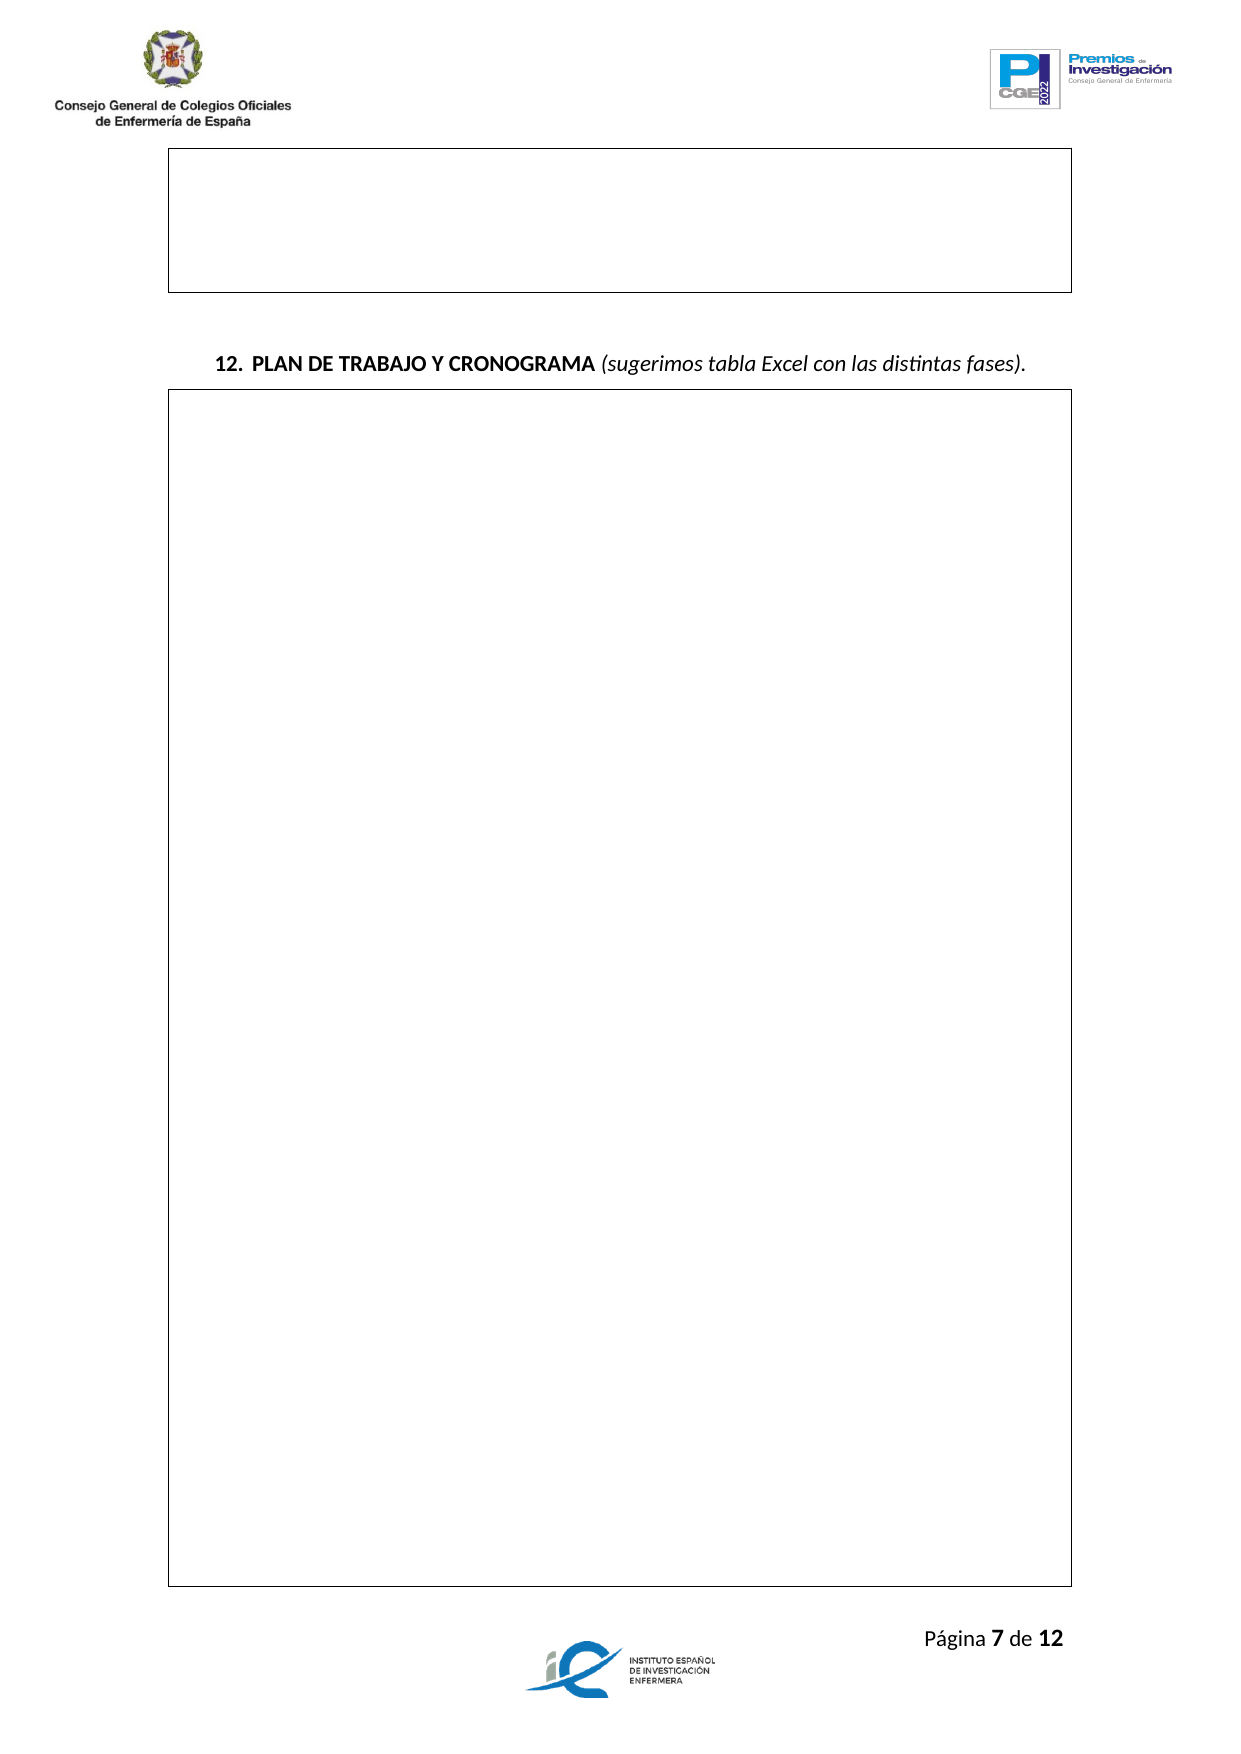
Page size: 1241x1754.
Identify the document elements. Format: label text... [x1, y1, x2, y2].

list PLAN DE TRABAJO Y CRONOGRAMA (sugerimos tabla Excel con las distintas fases). [214, 349, 1063, 377]
picture [32, 16, 314, 138]
picture [963, 28, 1196, 131]
picture [525, 1641, 715, 1698]
